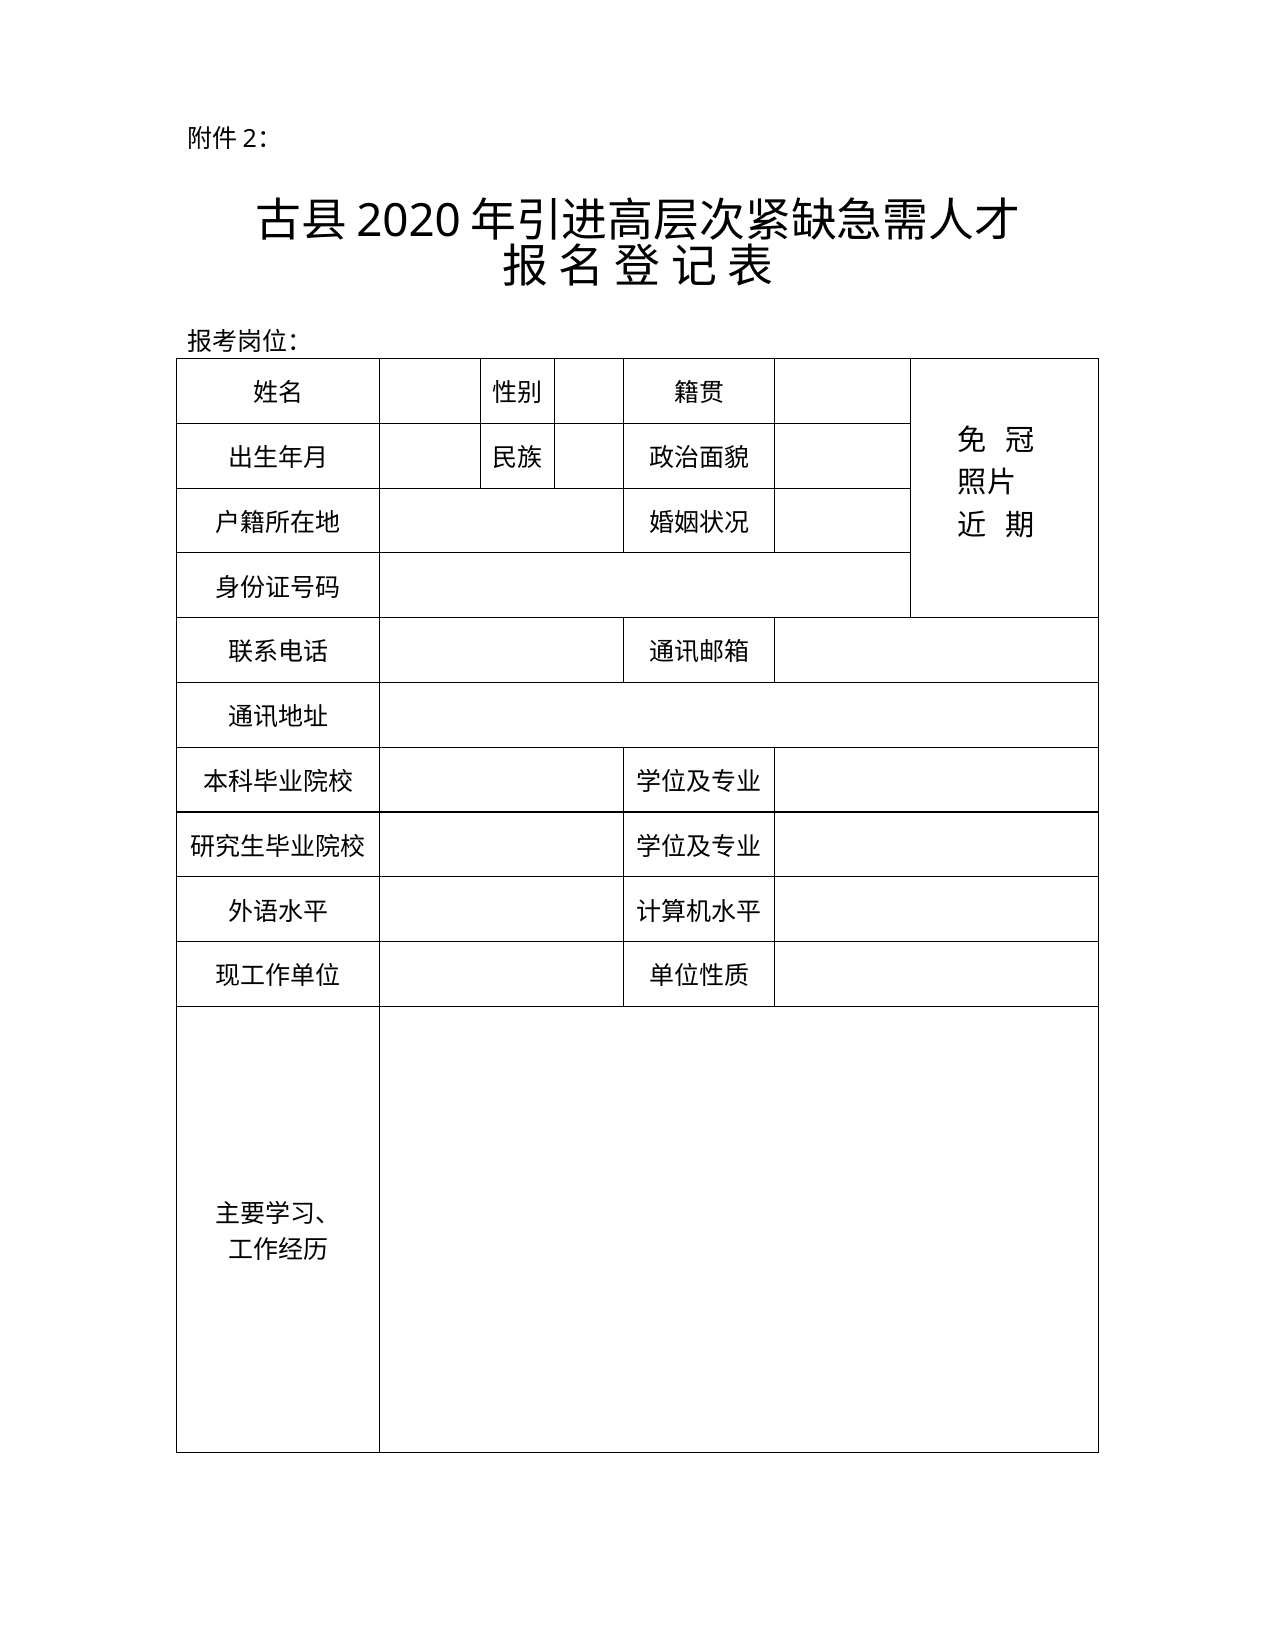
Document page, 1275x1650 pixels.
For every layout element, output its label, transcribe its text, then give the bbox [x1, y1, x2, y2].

table_cell [380, 1007, 1098, 1452]
table_cell 现工作单位 [177, 942, 379, 1006]
table_cell [775, 942, 1098, 1006]
table_header 性别 [481, 359, 554, 423]
table_cell [775, 424, 910, 487]
table_cell 通讯邮箱 [624, 618, 774, 682]
table_cell 婚姻状况 [624, 489, 774, 552]
table_cell [775, 489, 910, 552]
table_cell [380, 553, 910, 617]
table_cell 学位及专业 [624, 748, 774, 811]
table_cell [555, 424, 623, 487]
table_cell 单位性质 [624, 942, 774, 1006]
table_header [555, 359, 623, 423]
table_cell [380, 942, 623, 1006]
table_cell 本科毕业院校 [177, 748, 379, 811]
text 报 名 登 记 表 [187, 246, 1087, 292]
table_header [775, 359, 910, 423]
table_cell 政治面貌 [624, 424, 774, 487]
table_cell 民族 [481, 424, 554, 487]
text 报考岗位： [187, 322, 1087, 358]
table_header 姓名 [177, 359, 379, 423]
text 附件2： [187, 118, 1087, 154]
text 古县2020年引进高层次紧缺急需人才 [187, 200, 1087, 246]
table_cell [380, 683, 1098, 747]
table_cell 出生年月 [177, 424, 379, 487]
table_cell 主要学习、 工作经历 [177, 1007, 379, 1452]
table_header [911, 359, 1098, 617]
table_cell [775, 877, 1098, 941]
table_cell 通讯地址 [177, 683, 379, 747]
table_cell 研究生毕业院校 [177, 813, 379, 876]
table_cell [380, 877, 623, 941]
table_cell 外语水平 [177, 877, 379, 941]
table_cell 学位及专业 [624, 813, 774, 876]
table_cell 联系电话 [177, 618, 379, 682]
table_cell [380, 748, 623, 811]
table_header [380, 359, 480, 423]
table_cell [380, 489, 623, 552]
table_cell [775, 618, 1098, 682]
table_cell 计算机水平 [624, 877, 774, 941]
table_cell [380, 618, 623, 682]
table_header 籍贯 [624, 359, 774, 423]
table_cell [775, 813, 1098, 876]
table_cell [380, 424, 480, 487]
table_cell [775, 748, 1098, 811]
table_cell 户籍所在地 [177, 489, 379, 552]
table_cell [380, 813, 623, 876]
table_cell 身份证号码 [177, 553, 379, 617]
